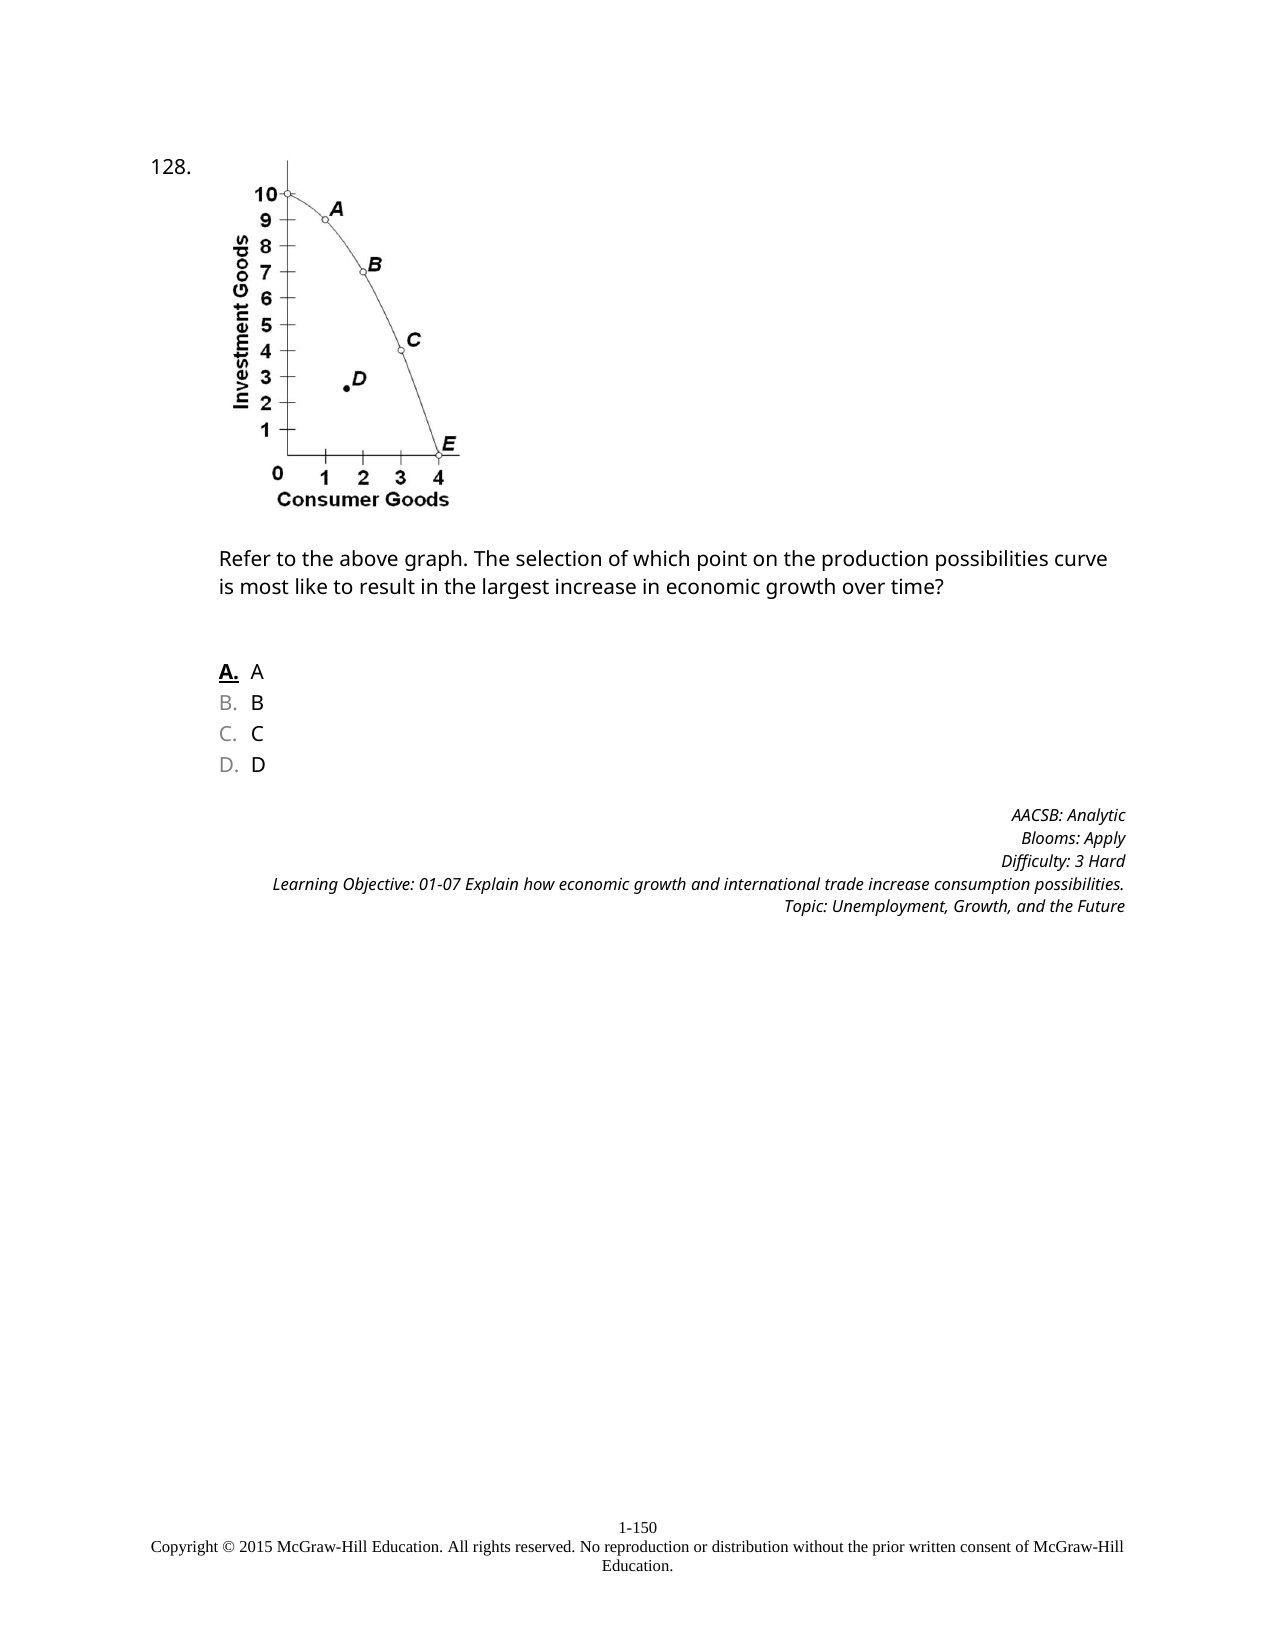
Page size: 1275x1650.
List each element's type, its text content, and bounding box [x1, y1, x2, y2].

table_header 128. [150, 153, 218, 778]
table_header Refer to the above graph. The selection of which point on the production possibilities curve is most like to result in the largest increase in economic growth over time? [219, 153, 1125, 778]
picture [223, 152, 468, 514]
table_header AACSB: Analytic Blooms: Apply Difficulty: 3 Hard Learning Objective: 01-07 Explain how economic growth and international trade increase consumption possibilities. Topic: Unemployment, Growth, and the Future [150, 804, 1125, 946]
